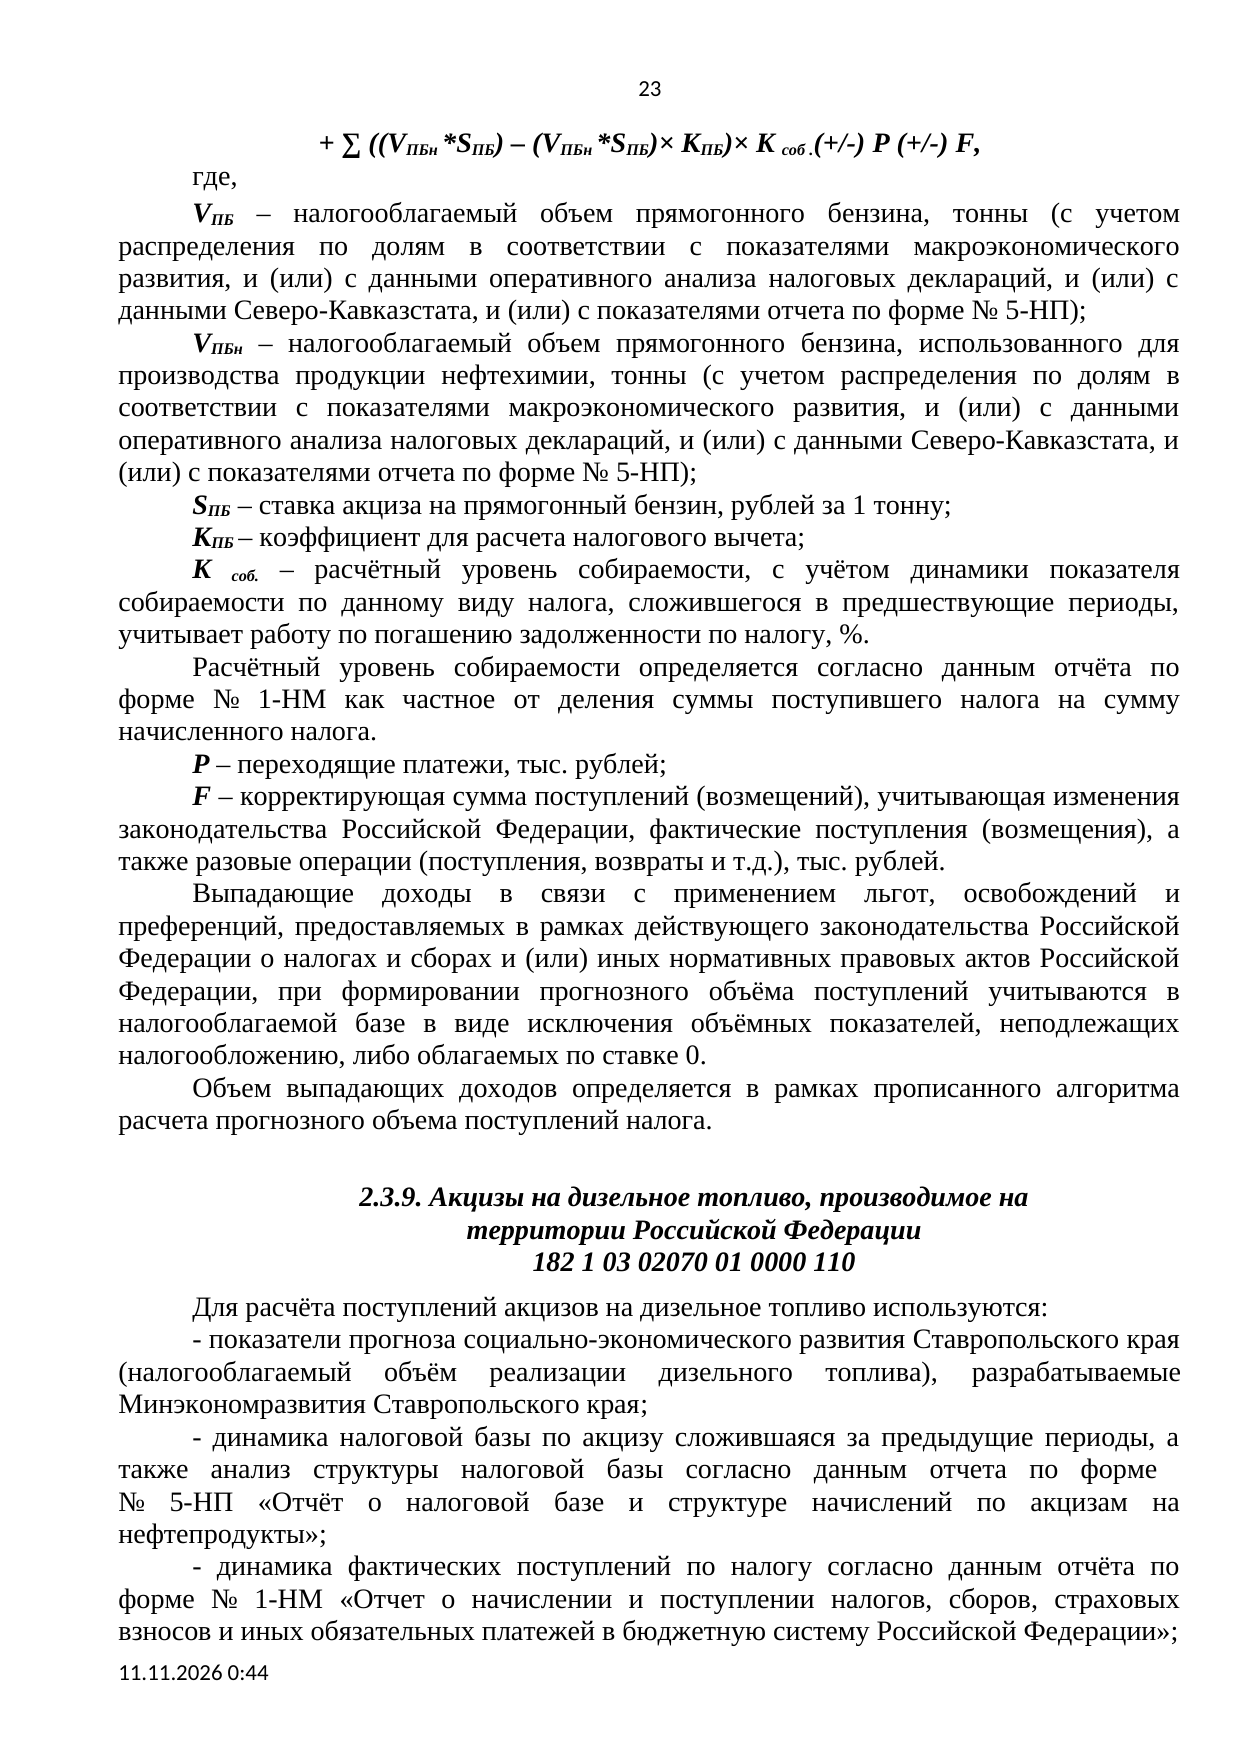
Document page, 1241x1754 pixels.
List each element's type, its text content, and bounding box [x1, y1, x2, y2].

text - показатели прогноза социально-экономического развития Ставропольского края (налогооблагаемый объём реализации дизельного топлива), разрабатываемые Минэкономразвития Ставропольского края; [118, 1323, 1181, 1420]
text SПБ – ставка акциза на прямогонный бензин, рублей за 1 тонну; [118, 488, 1181, 520]
text - динамика фактических поступлений по налогу согласно данным отчёта по форме № 1-НМ «Отчет о начислении и поступлении налогов, сборов, страховых взносов и иных обязательных платежей в бюджетную систему Российской Федерации»; [118, 1549, 1181, 1647]
text - динамика налоговой базы по акцизу сложившаяся за предыдущие периоды, а также анализ структуры налоговой базы согласно данным отчета по форме № 5-НП «Отчёт о налоговой базе и структуре начислений по акцизам на нефтепродукты»; [118, 1420, 1181, 1549]
text F – корректирующая сумма поступлений (возмещений), учитывающая изменения законодательства Российской Федерации, фактические поступления (возмещения), а также разовые операции (поступления, возвраты и т.д.), тыс. рублей. [118, 779, 1181, 876]
subtitle 2.3.9. Акцизы на дизельное топливо, производимое на территории Российской Федерации 182 1 03 02070 01 0000 110 [325, 1181, 1063, 1278]
text где, [118, 159, 1181, 191]
text K соб. – расчётный уровень собираемости, с учётом динамики показателя собираемости по данному виду налога, сложившегося в предшествующие периоды, учитывает работу по погашению задолженности по налогу, %. [118, 552, 1181, 650]
text Расчётный уровень собираемости определяется согласно данным отчёта по форме № 1-НМ как частное от деления суммы поступившего налога на сумму начисленного налога. [118, 650, 1181, 747]
text + ∑ ((VПБн *SПБ) – (VПБн *SПБ)× КПБ)× K соб .(+/-) P (+/-) F, [118, 127, 1181, 159]
text P – переходящие платежи, тыс. рублей; [118, 747, 1181, 779]
text КПБ – коэффициент для расчета налогового вычета; [118, 520, 1181, 552]
text VПБ – налогооблагаемый объем прямогонного бензина, тонны (с учетом распределения по долям в соответствии с показателями макроэкономического развития, и (или) с данными оперативного анализа налоговых деклараций, и (или) с данными Северо-Кавказстата, и (или) с показателями отчета по форме № 5-НП); [118, 196, 1181, 326]
text Для расчёта поступлений акцизов на дизельное топливо используются: [118, 1290, 1181, 1323]
text VПБн – налогооблагаемый объем прямогонного бензина, использованного для производства продукции нефтехимии, тонны (с учетом распределения по долям в соответствии с показателями макроэкономического развития, и (или) с данными оперативного анализа налоговых деклараций, и (или) с данными Северо-Кавказстата, и (или) с показателями отчета по форме № 5-НП); [118, 326, 1181, 488]
text Выпадающие доходы в связи с применением льгот, освобождений и преференций, предоставляемых в рамках действующего законодательства Российской Федерации о налогах и сборах и (или) иных нормативных правовых актов Российской Федерации, при формировании прогнозного объёма поступлений учитываются в налогооблагаемой базе в виде исключения объёмных показателей, неподлежащих налогообложению, либо облагаемых по ставке 0. [118, 876, 1181, 1071]
text Объем выпадающих доходов определяется в рамках прописанного алгоритма расчета прогнозного объема поступлений налога. [118, 1071, 1181, 1136]
